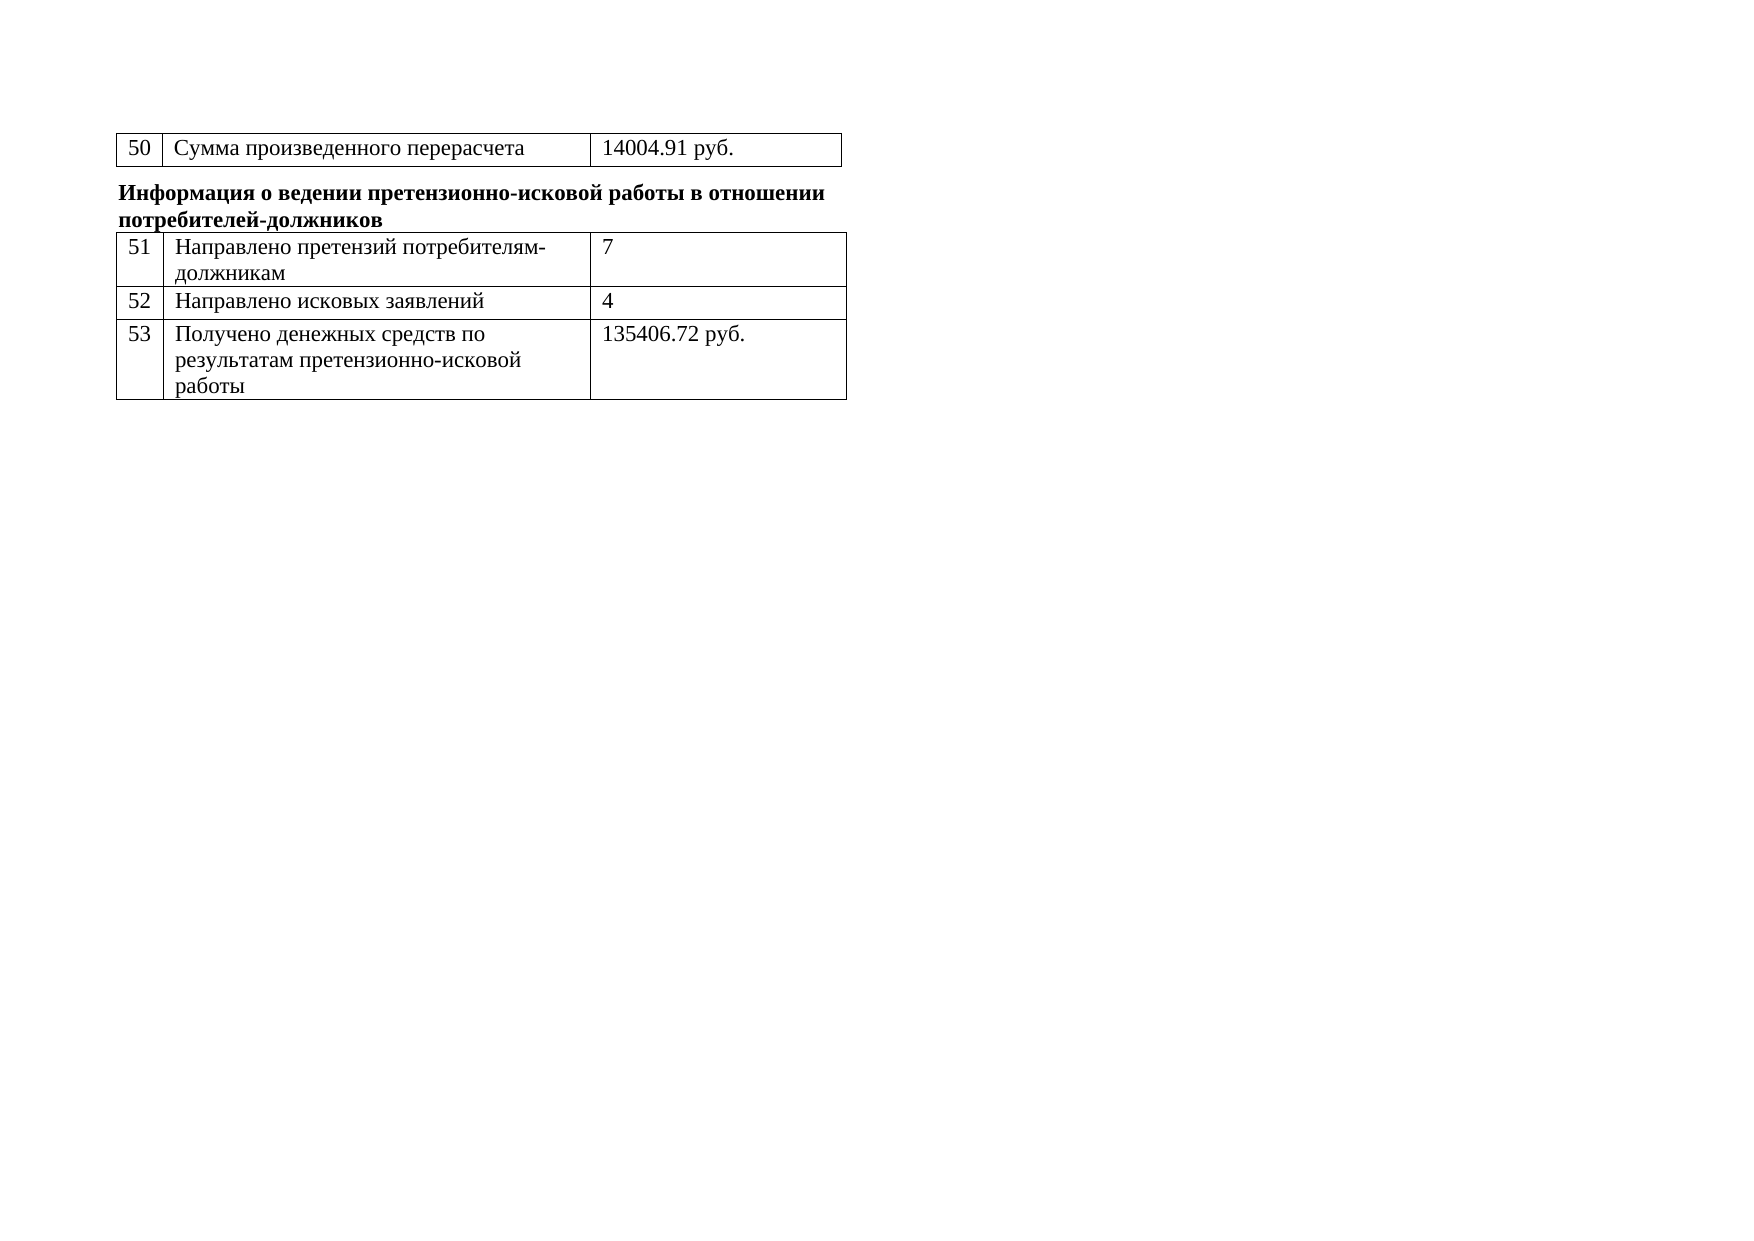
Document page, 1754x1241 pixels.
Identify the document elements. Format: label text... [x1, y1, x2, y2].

table_header Направлено претензий потребителям-должникам [164, 233, 590, 286]
table_cell Сумма произведенного перерасчета [163, 134, 590, 166]
table_cell 14004.91 руб. [591, 134, 841, 166]
table_header 51 [117, 233, 163, 286]
table_cell 53 [117, 320, 163, 399]
table_cell 4 [591, 287, 846, 318]
table_cell 50 [117, 134, 162, 166]
table_cell Направлено исковых заявлений [164, 287, 590, 318]
text Информация о ведении претензионно-исковой работы в отношении потребителей-должников [118, 179, 840, 232]
table_cell 135406.72 руб. [591, 320, 846, 399]
table_cell Получено денежных средств по результатам претензионно-исковой работы [164, 320, 590, 399]
table_header 7 [591, 233, 846, 286]
table_cell 52 [117, 287, 163, 318]
